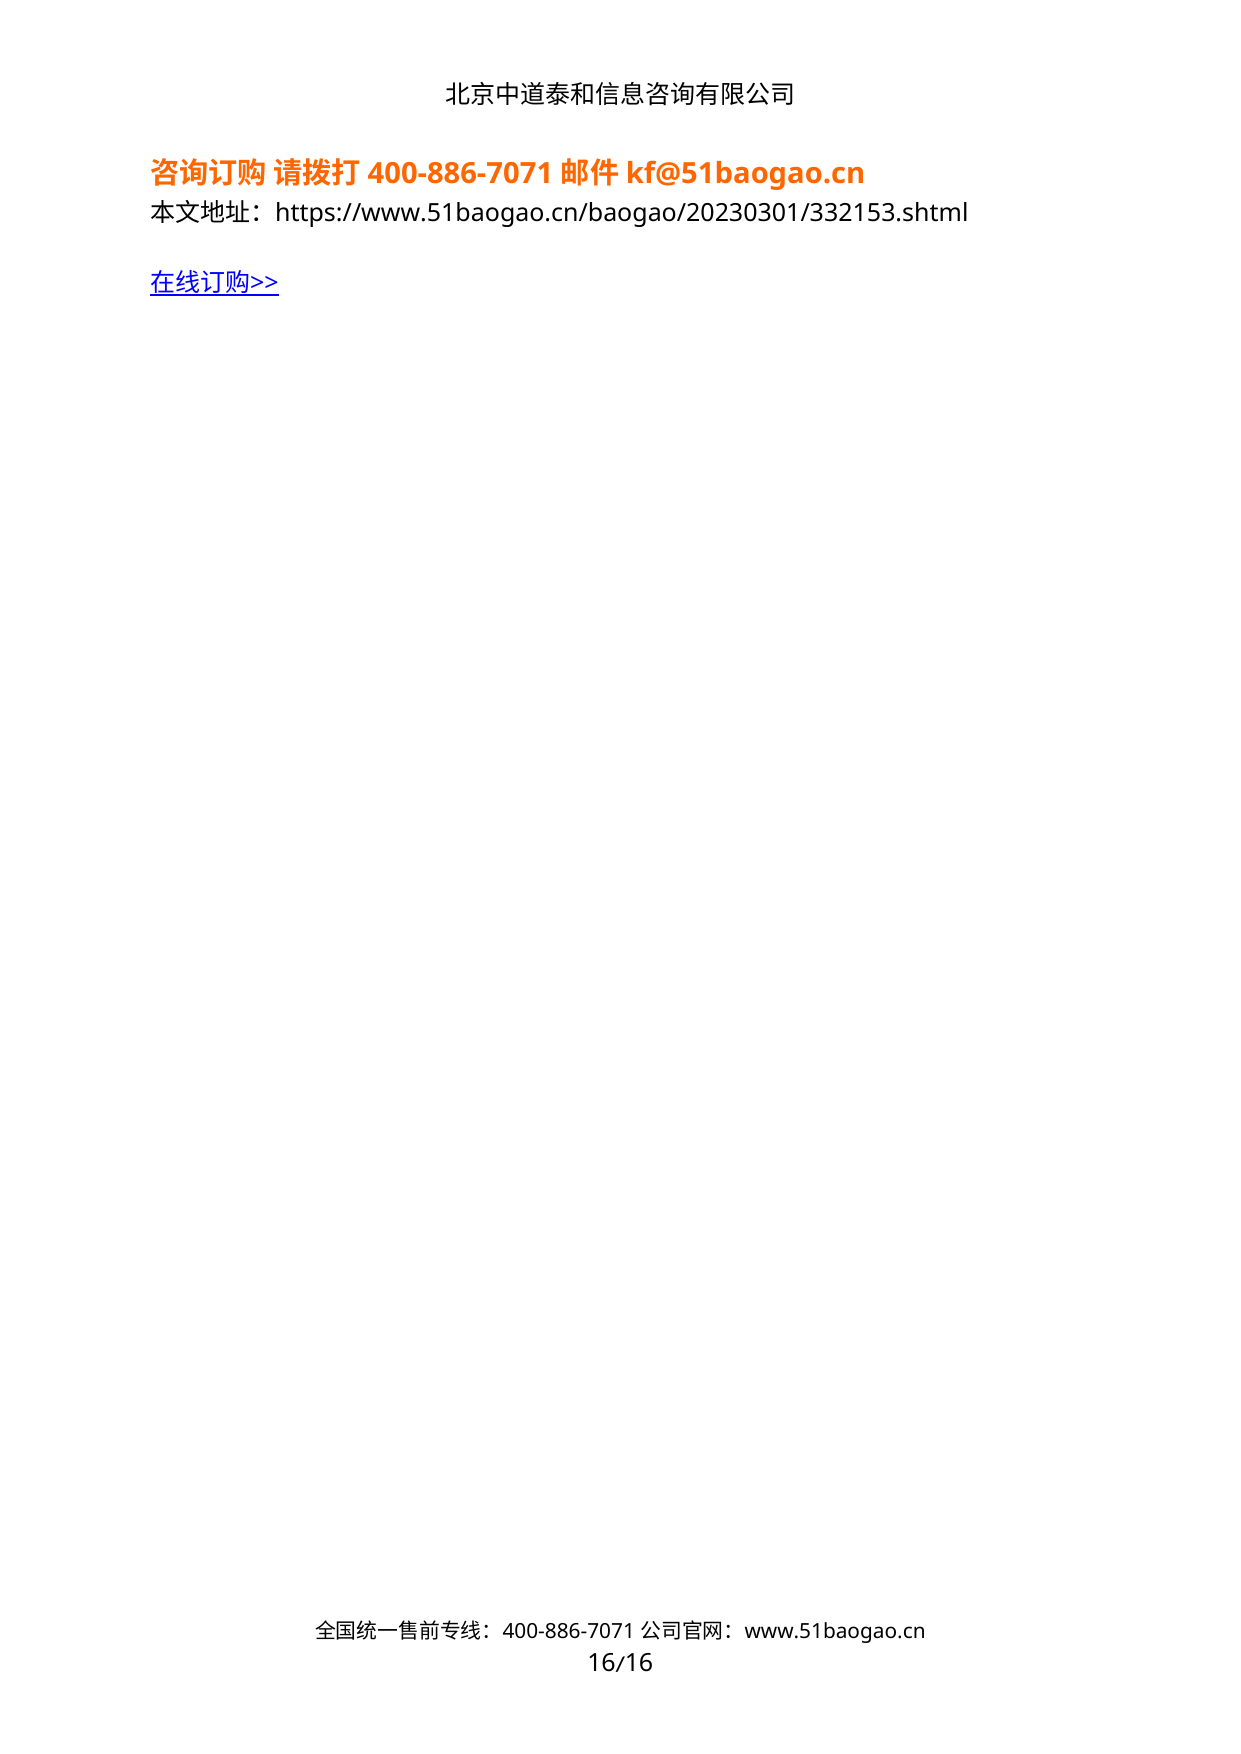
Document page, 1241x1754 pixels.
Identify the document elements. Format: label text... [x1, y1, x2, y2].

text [150, 150, 1090, 229]
text 在线订购>> [150, 229, 1090, 299]
